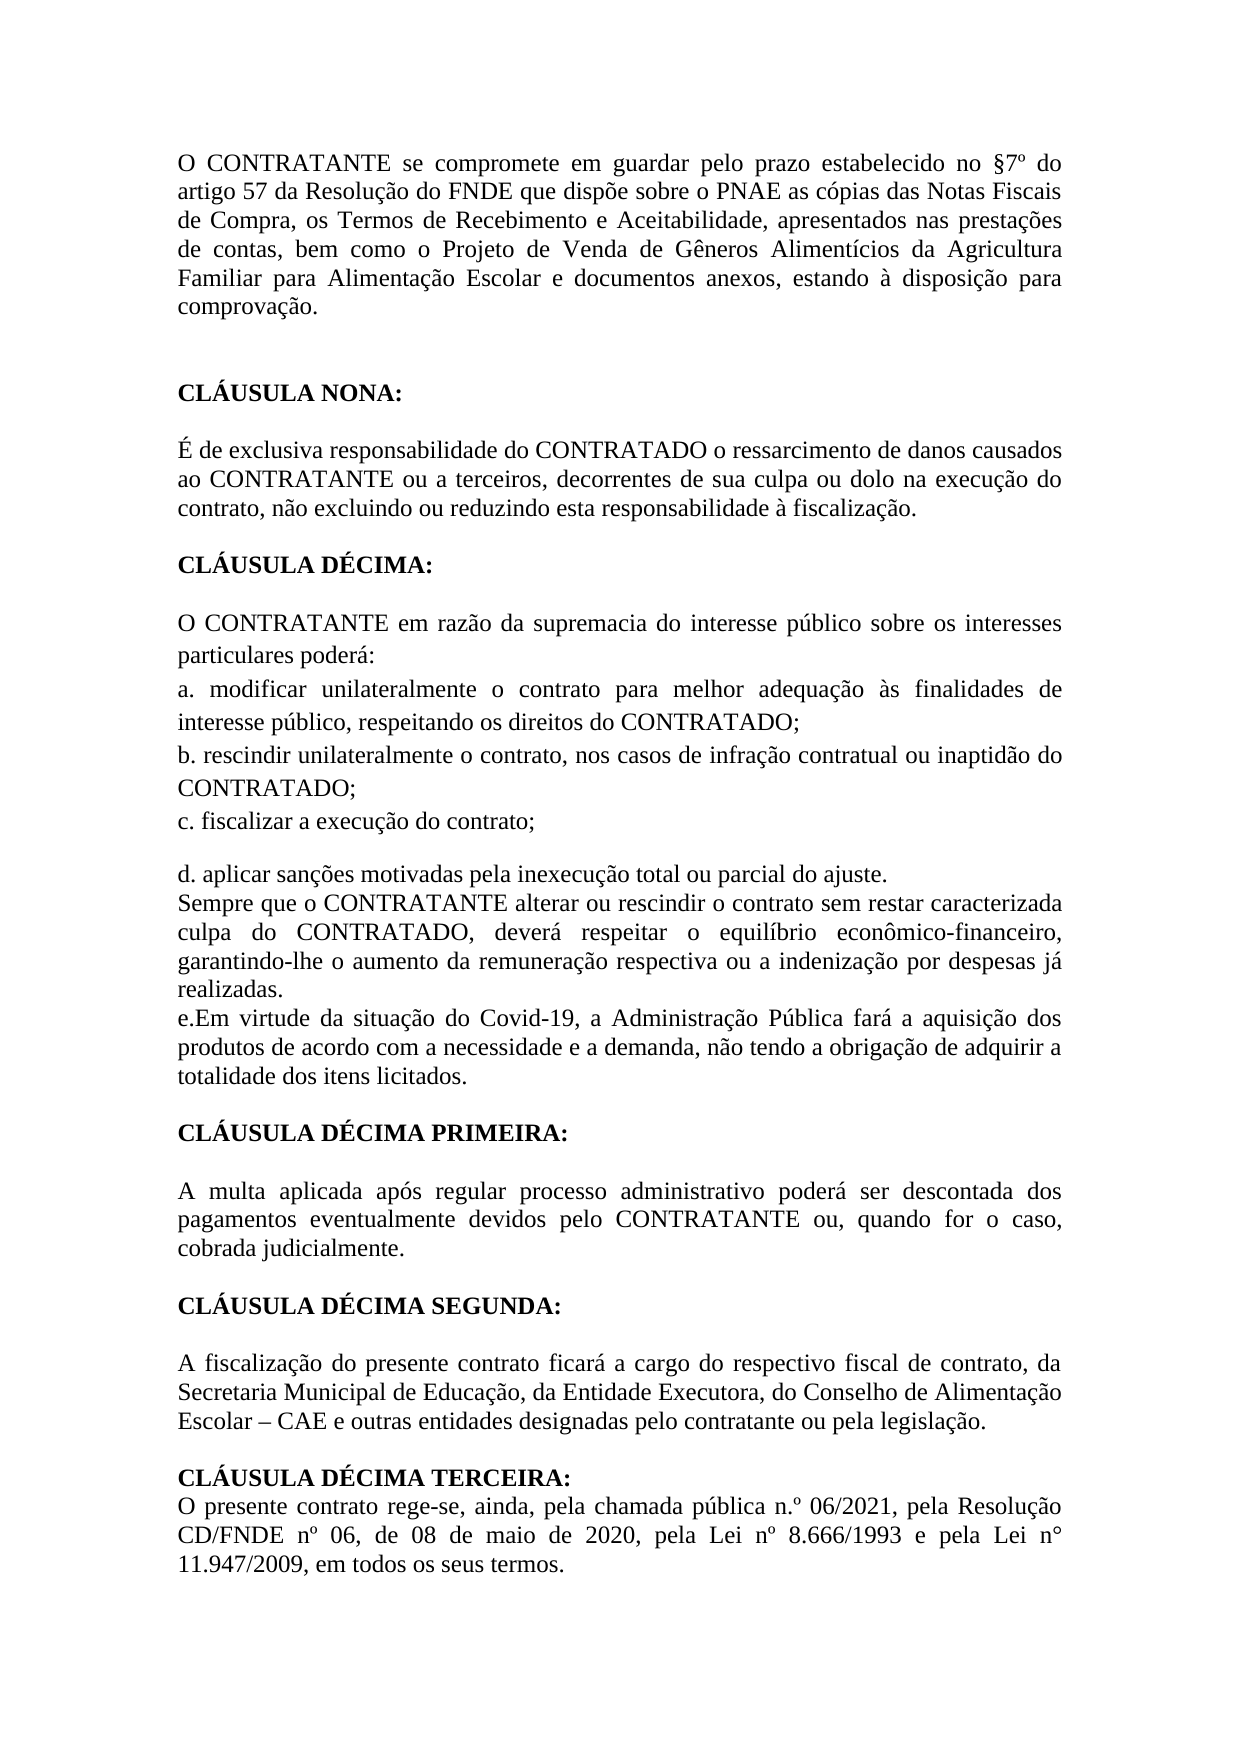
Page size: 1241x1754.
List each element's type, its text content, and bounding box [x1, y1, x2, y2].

text Sempre que o CONTRATANTE alterar ou rescindir o contrato sem restar caracterizada culpa do CONTRATADO, deverá respeitar o equilíbrio econômico-financeiro, garantindo-lhe o aumento da remuneração respectiva ou a indenização por despesas já realizadas. [177, 888, 1063, 1003]
text CLÁUSULA DÉCIMA SEGUNDA: [177, 1291, 1063, 1319]
text O presente contrato rege-se, ainda, pela chamada pública n.º 06/2021, pela Resolução CD/FNDE nº 06, de 08 de maio de 2020, pela Lei nº 8.666/1993 e pela Lei n° 11.947/2009, em todos os seus termos. [177, 1491, 1063, 1578]
text e.Em virtude da situação do Covid-19, a Administração Pública fará a aquisição dos produtos de acordo com a necessidade e a demanda, não tendo a obrigação de adquirir a totalidade dos itens licitados. [177, 1003, 1063, 1089]
text c. fiscalizar a execução do contrato; [177, 806, 1063, 834]
text O CONTRATANTE se compromete em guardar pelo prazo estabelecido no §7º do artigo 57 da Resolução do FNDE que dispõe sobre o PNAE as cópias das Notas Fiscais de Compra, os Termos de Recebimento e Aceitabilidade, apresentados nas prestações de contas, bem como o Projeto de Venda de Gêneros Alimentícios da Agricultura Familiar para Alimentação Escolar e documentos anexos, estando à disposição para comprovação. [177, 148, 1063, 320]
text A multa aplicada após regular processo administrativo poderá ser descontada dos pagamentos eventualmente devidos pelo CONTRATANTE ou, quando for o caso, cobrada judicialmente. [177, 1176, 1063, 1262]
text CLÁUSULA DÉCIMA: [177, 550, 1063, 579]
text CLÁUSULA DÉCIMA PRIMEIRA: [177, 1118, 1063, 1147]
text O CONTRATANTE em razão da supremacia do interesse público sobre os interesses particulares poderá: [177, 608, 1063, 669]
text CLÁUSULA NONA: [177, 378, 1063, 406]
text CLÁUSULA DÉCIMA TERCEIRA: [177, 1463, 1063, 1491]
text b. rescindir unilateralmente o contrato, nos casos de infração contratual ou inaptidão do CONTRATADO; [177, 740, 1063, 801]
text É de exclusiva responsabilidade do CONTRATADO o ressarcimento de danos causados ao CONTRATANTE ou a terceiros, decorrentes de sua culpa ou dolo na execução do contrato, não excluindo ou reduzindo esta responsabilidade à fiscalização. [177, 435, 1063, 521]
text d. aplicar sanções motivadas pela inexecução total ou parcial do ajuste. [177, 859, 1063, 888]
text a. modificar unilateralmente o contrato para melhor adequação às finalidades de interesse público, respeitando os direitos do CONTRATADO; [177, 674, 1063, 735]
text A fiscalização do presente contrato ficará a cargo do respectivo fiscal de contrato, da Secretaria Municipal de Educação, da Entidade Executora, do Conselho de Alimentação Escolar – CAE e outras entidades designadas pelo contratante ou pela legislação. [177, 1348, 1063, 1434]
